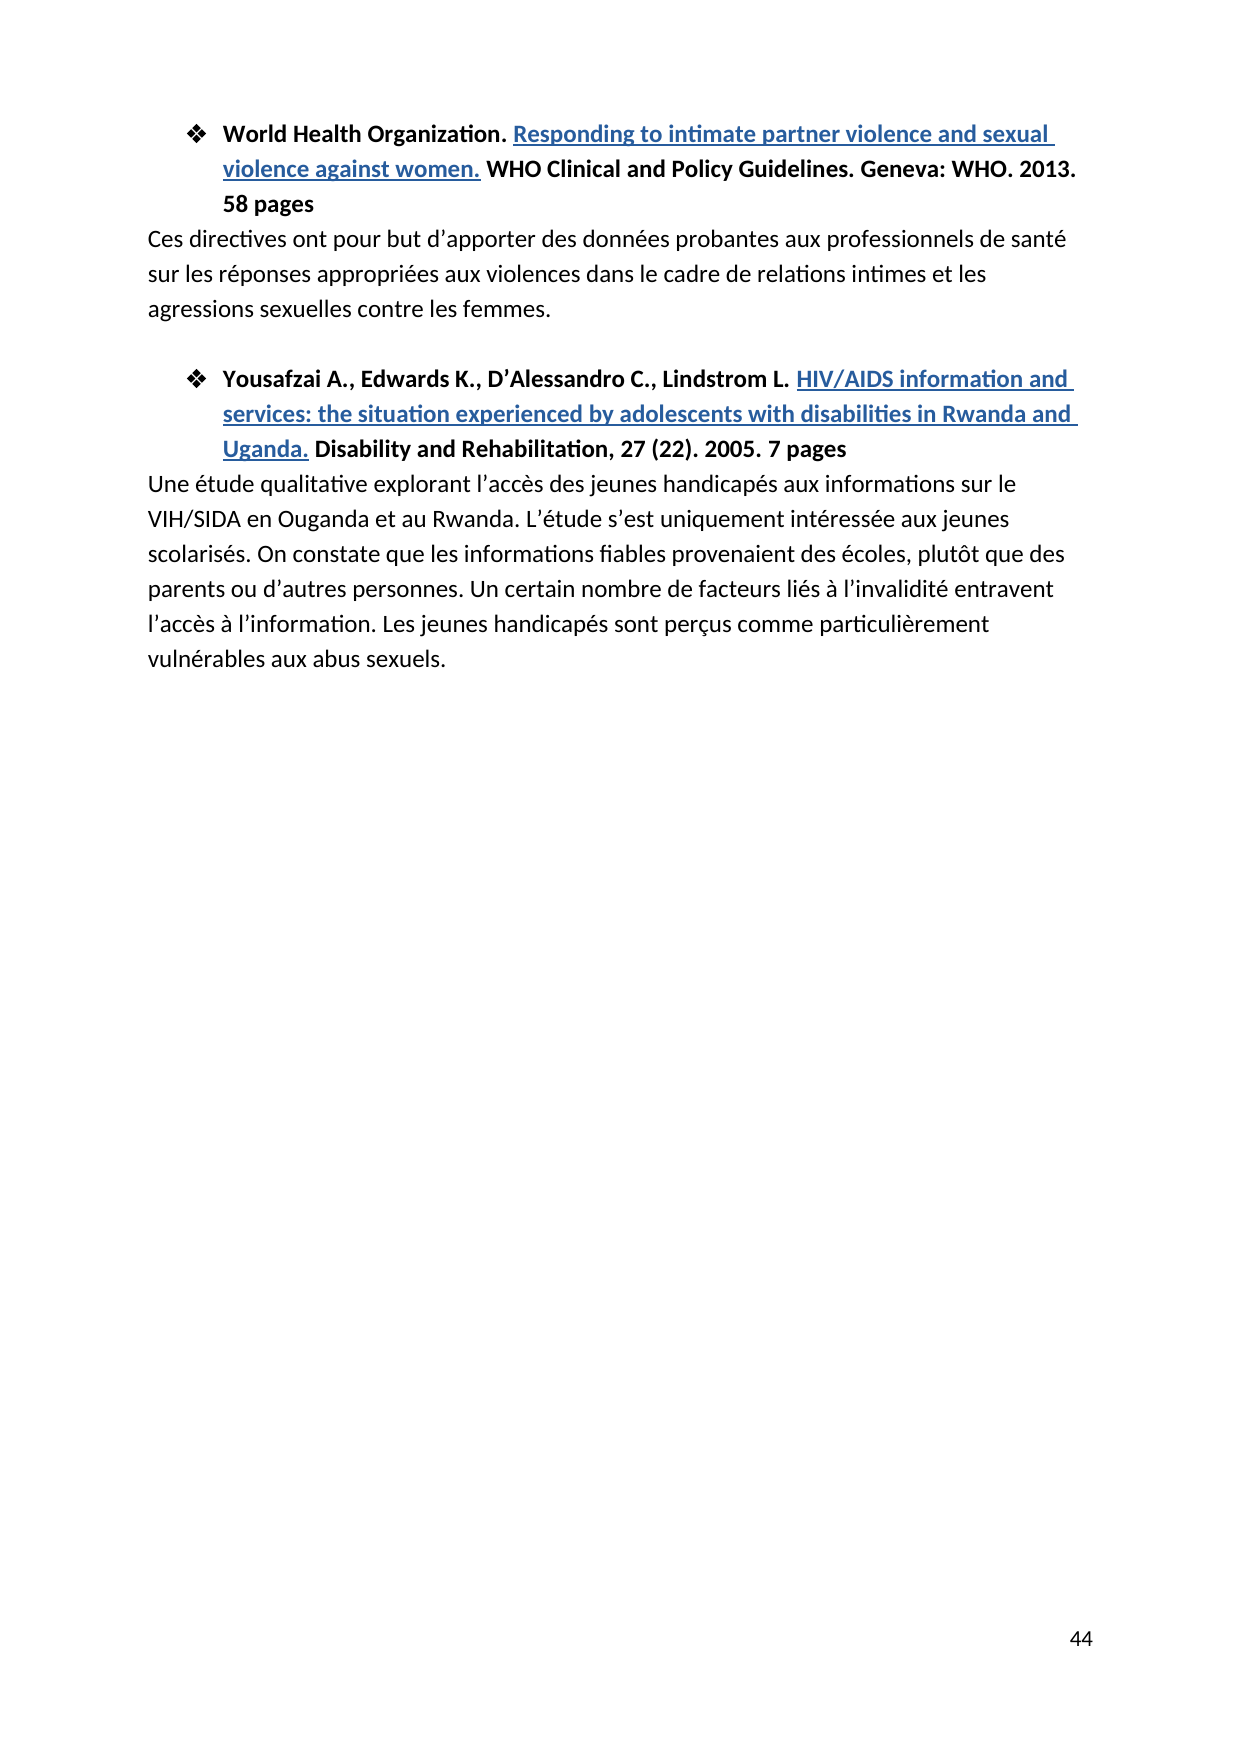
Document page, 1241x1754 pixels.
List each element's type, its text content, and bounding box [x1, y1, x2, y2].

text Ces directives ont pour but d’apporter des données probantes aux professionnels de santé sur les réponses appropriées aux violences dans le cadre de relations intimes et les agressions sexuelles contre les femmes. [148, 223, 1093, 324]
list Yousafzai A., Edwards K., D’Alessandro C., Lindstrom L. HIV/AIDS information and services: the situation experienced by adolescents with disabilities in Rwanda and Uganda. Disability and Rehabilitation, 27 (22). 2005. 7 pages [185, 363, 1093, 464]
text Une étude qualitative explorant l’accès des jeunes handicapés aux informations sur le VIH/SIDA en Ouganda et au Rwanda. L’étude s’est uniquement intéressée aux jeunes scolarisés. On constate que les informations fiables provenaient des écoles, plutôt que des parents ou d’autres personnes. Un certain nombre de facteurs liés à l’invalidité entravent l’accès à l’information. Les jeunes handicapés sont perçus comme particulièrement vulnérables aux abus sexuels. [148, 468, 1093, 674]
list World Health Organization. Responding to intimate partner violence and sexual violence against women. WHO Clinical and Policy Guidelines. Geneva: WHO. 2013. 58 pages [185, 118, 1093, 219]
